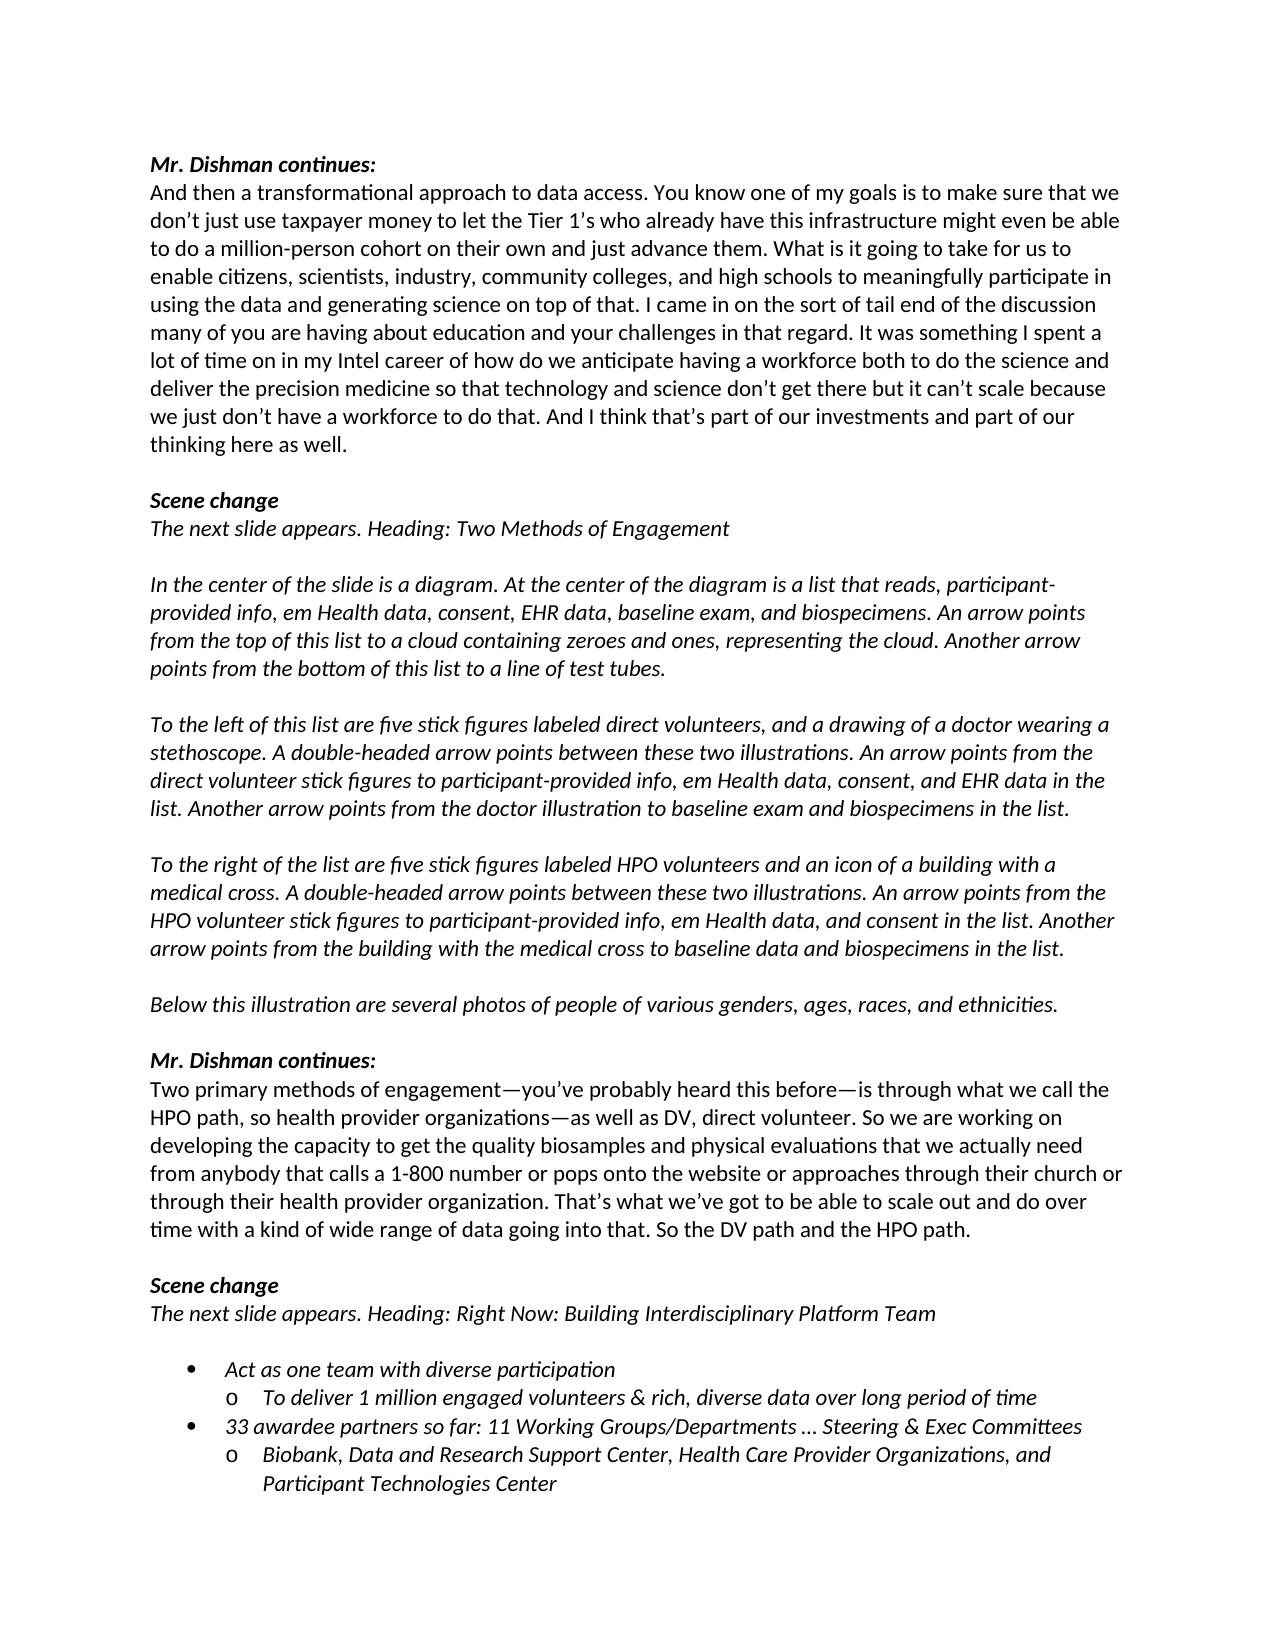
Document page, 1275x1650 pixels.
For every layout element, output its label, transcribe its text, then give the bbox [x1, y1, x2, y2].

list Act as one team with diverse participation [187, 1355, 1125, 1383]
subtitle Mr. Dishman continues: [150, 1047, 1125, 1075]
text The next slide appears. Heading: Right Now: Building Interdisciplinary Platform Team [150, 1299, 1125, 1327]
text In the center of the slide is a diagram. At the center of the diagram is a list that reads, participant-provided info, em Health data, consent, EHR data, baseline exam, and biospecimens. An arrow points from the top of this list to a cloud containing zeroes and ones, representing the cloud. Another arrow points from the bottom of this list to a line of test tubes. [150, 570, 1125, 682]
subtitle Mr. Dishman continues: [150, 150, 1125, 178]
subtitle Scene change [150, 486, 1125, 514]
text And then a transformational approach to data access. You know one of my goals is to make sure that we don’t just use taxpayer money to let the Tier 1’s who already have this infrastructure might even be able to do a million-person cohort on their own and just advance them. What is it going to take for us to enable citizens, scientists, industry, community colleges, and high schools to meaningfully participate in using the data and generating science on top of that. I came in on the sort of tail end of the discussion many of you are having about education and your challenges in that regard. It was something I spent a lot of time on in my Intel career of how do we anticipate having a workforce both to do the science and deliver the precision medicine so that technology and science don’t get there but it can’t scale because we just don’t have a workforce to do that. And I think that’s part of our investments and part of our thinking here as well. [150, 178, 1125, 458]
text Below this illustration are several photos of people of various genders, ages, races, and ethnicities. [150, 991, 1125, 1019]
text The next slide appears. Heading: Two Methods of Engagement [150, 514, 1125, 542]
list To deliver 1 million engaged volunteers & rich, diverse data over long period of time [225, 1383, 1125, 1412]
list 33 awardee partners so far: 11 Working Groups/Departments … Steering & Exec Committees [187, 1412, 1125, 1440]
subtitle Scene change [150, 1271, 1125, 1299]
list Biobank, Data and Research Support Center, Health Care Provider Organizations, and Participant Technologies Center [225, 1440, 1125, 1497]
text To the right of the list are five stick figures labeled HPO volunteers and an icon of a building with a medical cross. A double-headed arrow points between these two illustrations. An arrow points from the HPO volunteer stick figures to participant-provided info, em Health data, and consent in the list. Another arrow points from the building with the medical cross to baseline data and biospecimens in the list. [150, 851, 1125, 963]
text Two primary methods of engagement—you’ve probably heard this before—is through what we call the HPO path, so health provider organizations—as well as DV, direct volunteer. So we are working on developing the capacity to get the quality biosamples and physical evaluations that we actually need from anybody that calls a 1-800 number or pops onto the website or approaches through their church or through their health provider organization. That’s what we’ve got to be able to scale out and do over time with a kind of wide range of data going into that. So the DV path and the HPO path. [150, 1075, 1125, 1243]
text To the left of this list are five stick figures labeled direct volunteers, and a drawing of a doctor wearing a stethoscope. A double-headed arrow points between these two illustrations. An arrow points from the direct volunteer stick figures to participant-provided info, em Health data, consent, and EHR data in the list. Another arrow points from the doctor illustration to baseline exam and biospecimens in the list. [150, 710, 1125, 822]
